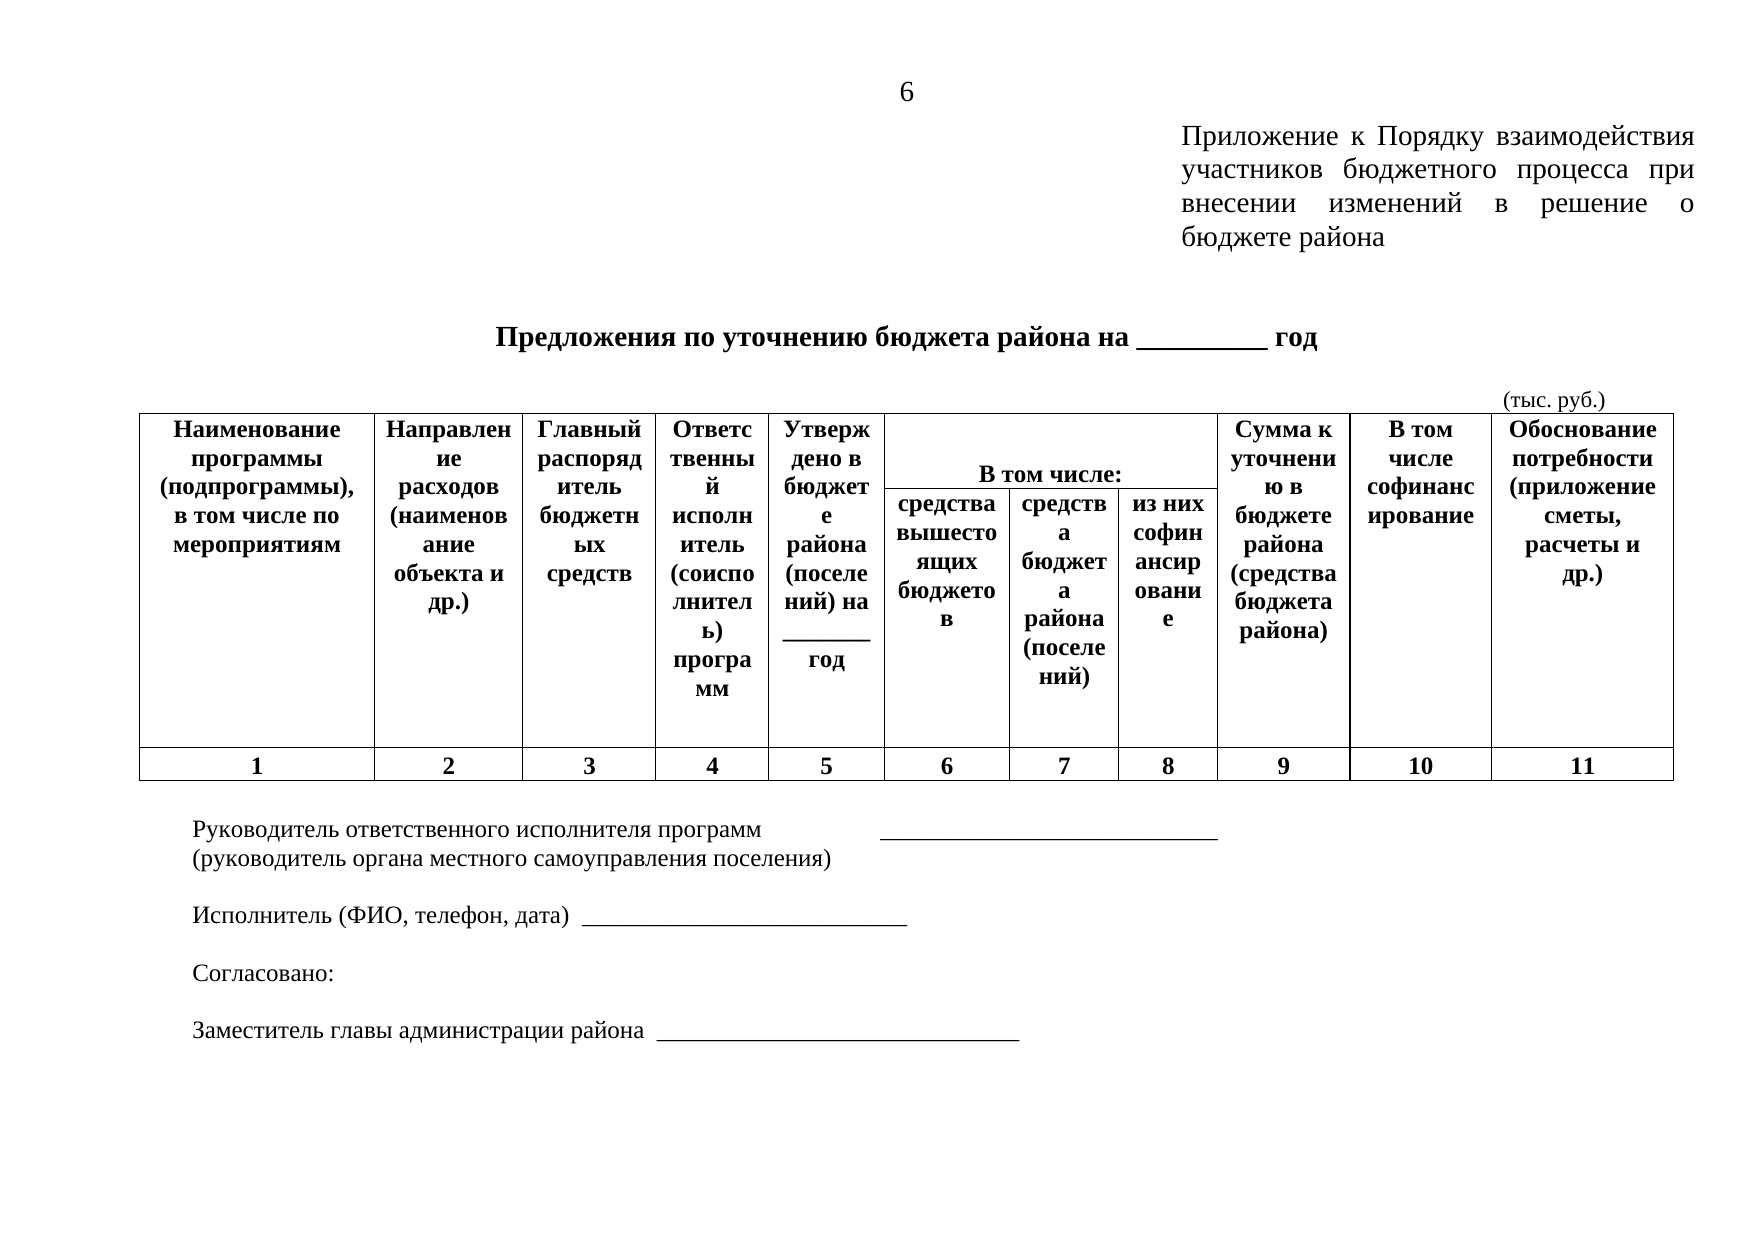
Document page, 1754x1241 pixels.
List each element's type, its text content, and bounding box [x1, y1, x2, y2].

table_cell 9 [1218, 748, 1349, 780]
table_header Сумма к уточнению в бюджете района (средства бюджета района) [1218, 414, 1349, 747]
text Приложение к Порядку взаимодействия участников бюджетного процесса при внесении изменений в решение о бюджете района [1181, 118, 1695, 252]
table_header В том числе софинансирование [1351, 414, 1491, 747]
table_header Утверждено в бюджете района (поселений) на _______ год [769, 414, 884, 747]
table_header В том числе: [885, 414, 1217, 487]
text Согласовано: [118, 958, 1695, 987]
table_header Ответственный исполнитель (соисполнитель) программ [656, 414, 768, 747]
table_header Направление расходов (наименование объекта и др.) [375, 414, 522, 747]
table_cell 10 [1351, 748, 1491, 780]
table_header Главный распорядитель бюджетных средств [523, 414, 655, 747]
table_cell средства вышестоящих бюджетов [885, 489, 1009, 747]
table_cell 3 [523, 748, 655, 780]
table_cell 6 [885, 748, 1009, 780]
text Исполнитель (ФИО, телефон, дата) __________________________ [118, 901, 1695, 929]
table_header Обоснование потребности (приложение сметы, расчеты и др.) [1492, 414, 1673, 747]
table_cell 11 [1492, 748, 1673, 780]
text (руководитель органа местного самоуправления поселения) [118, 843, 1695, 872]
table_cell 2 [375, 748, 522, 780]
text (тыс. руб.) [118, 386, 1695, 413]
table_cell 7 [1010, 748, 1118, 780]
table_cell 1 [140, 748, 374, 780]
text Предложения по уточнению бюджета района на _________ год [118, 319, 1695, 353]
text Заместитель главы администрации района _____________________________ [118, 1016, 1695, 1044]
table_cell из них софинансирование [1119, 489, 1217, 747]
table_header Наименование программы (подпрограммы), в том числе по мероприятиям [140, 414, 374, 747]
table_cell 8 [1119, 748, 1217, 780]
table_cell 4 [656, 748, 768, 780]
table_cell средства бюджета района (поселений) [1010, 489, 1118, 747]
text Руководитель ответственного исполнителя программ ___________________________ [118, 814, 1695, 843]
table_cell 5 [769, 748, 884, 780]
